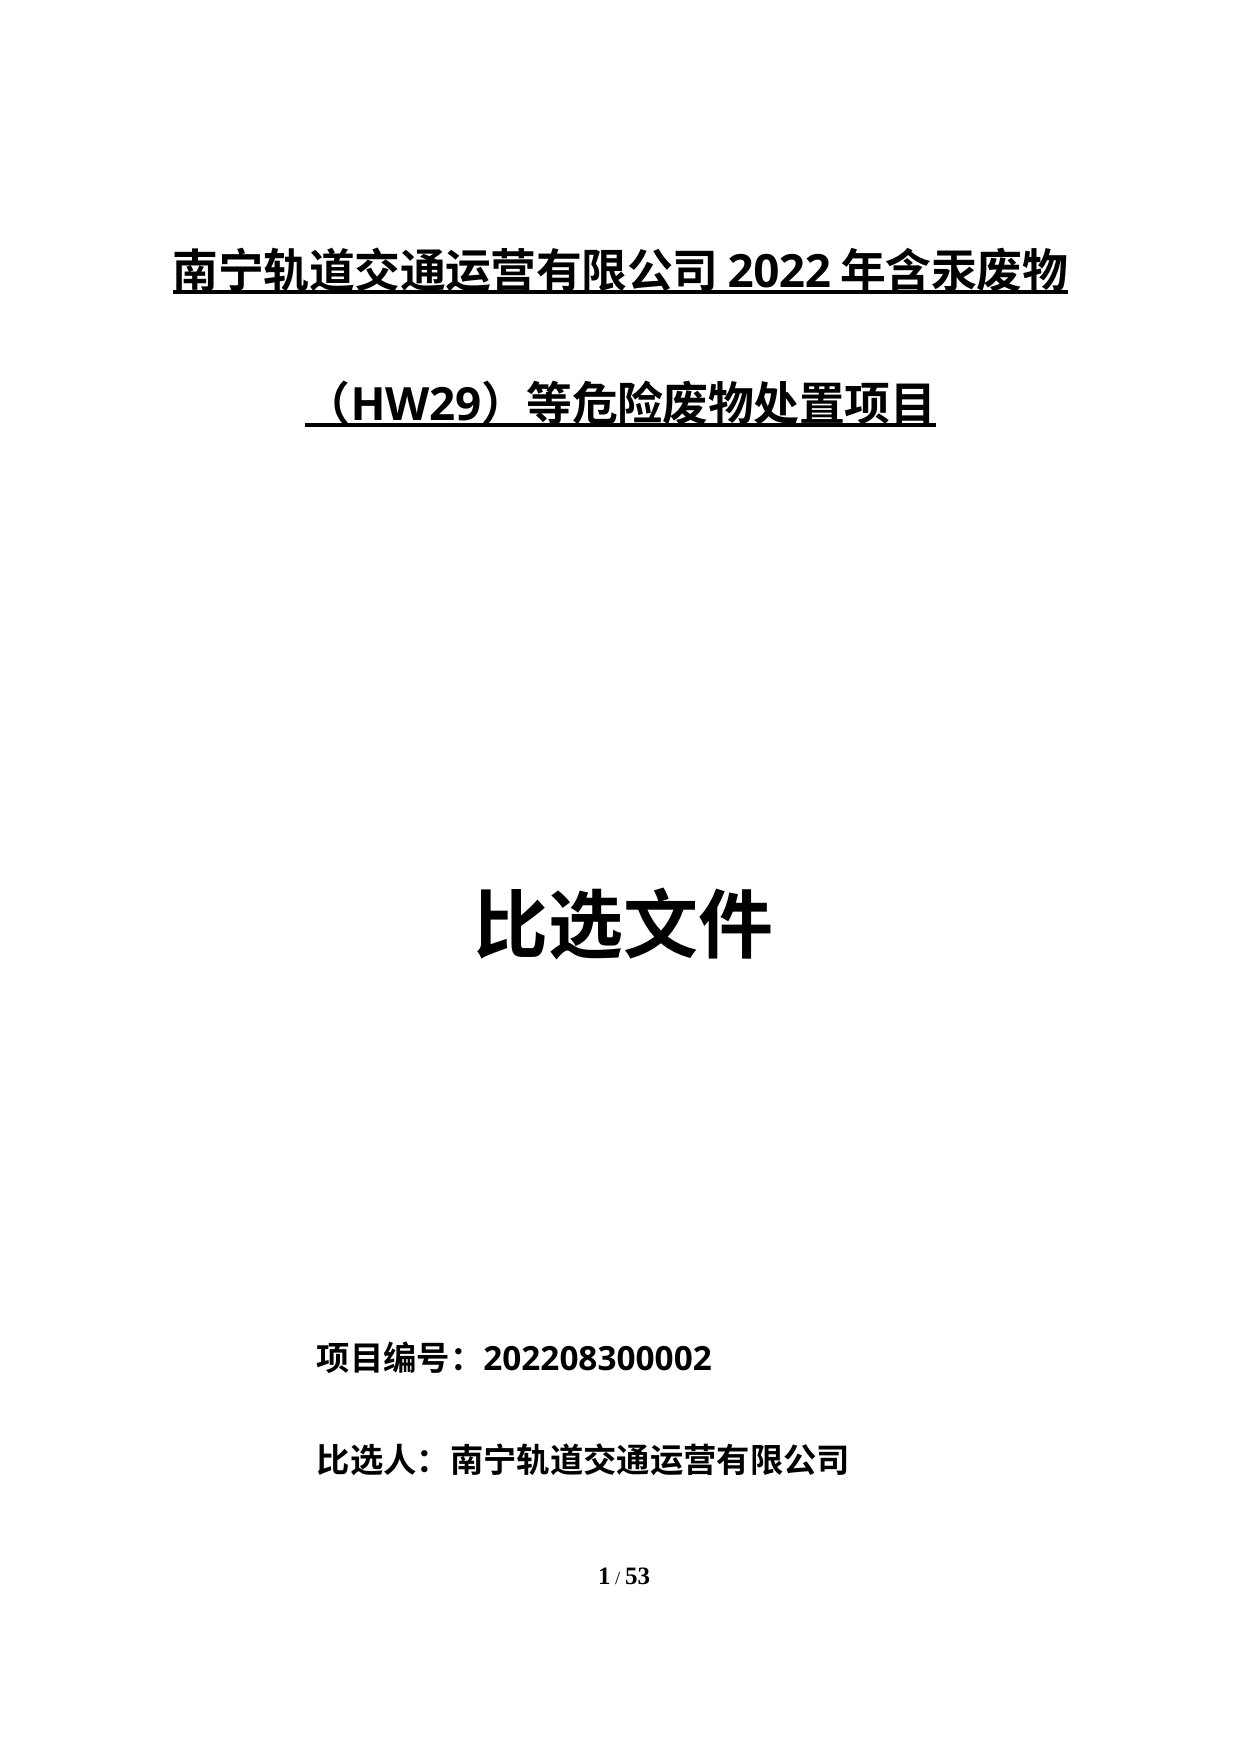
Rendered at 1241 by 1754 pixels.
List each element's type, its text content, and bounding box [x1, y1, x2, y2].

text 比选人：南宁轨道交通运营有限公司 [316, 1434, 1098, 1482]
text 南宁轨道交通运营有限公司2022年含汞废物（HW29）等危险废物处置项目 [148, 234, 1093, 433]
text 项目编号：202208300002 [316, 1332, 1098, 1381]
text 比选文件 [148, 866, 1098, 974]
